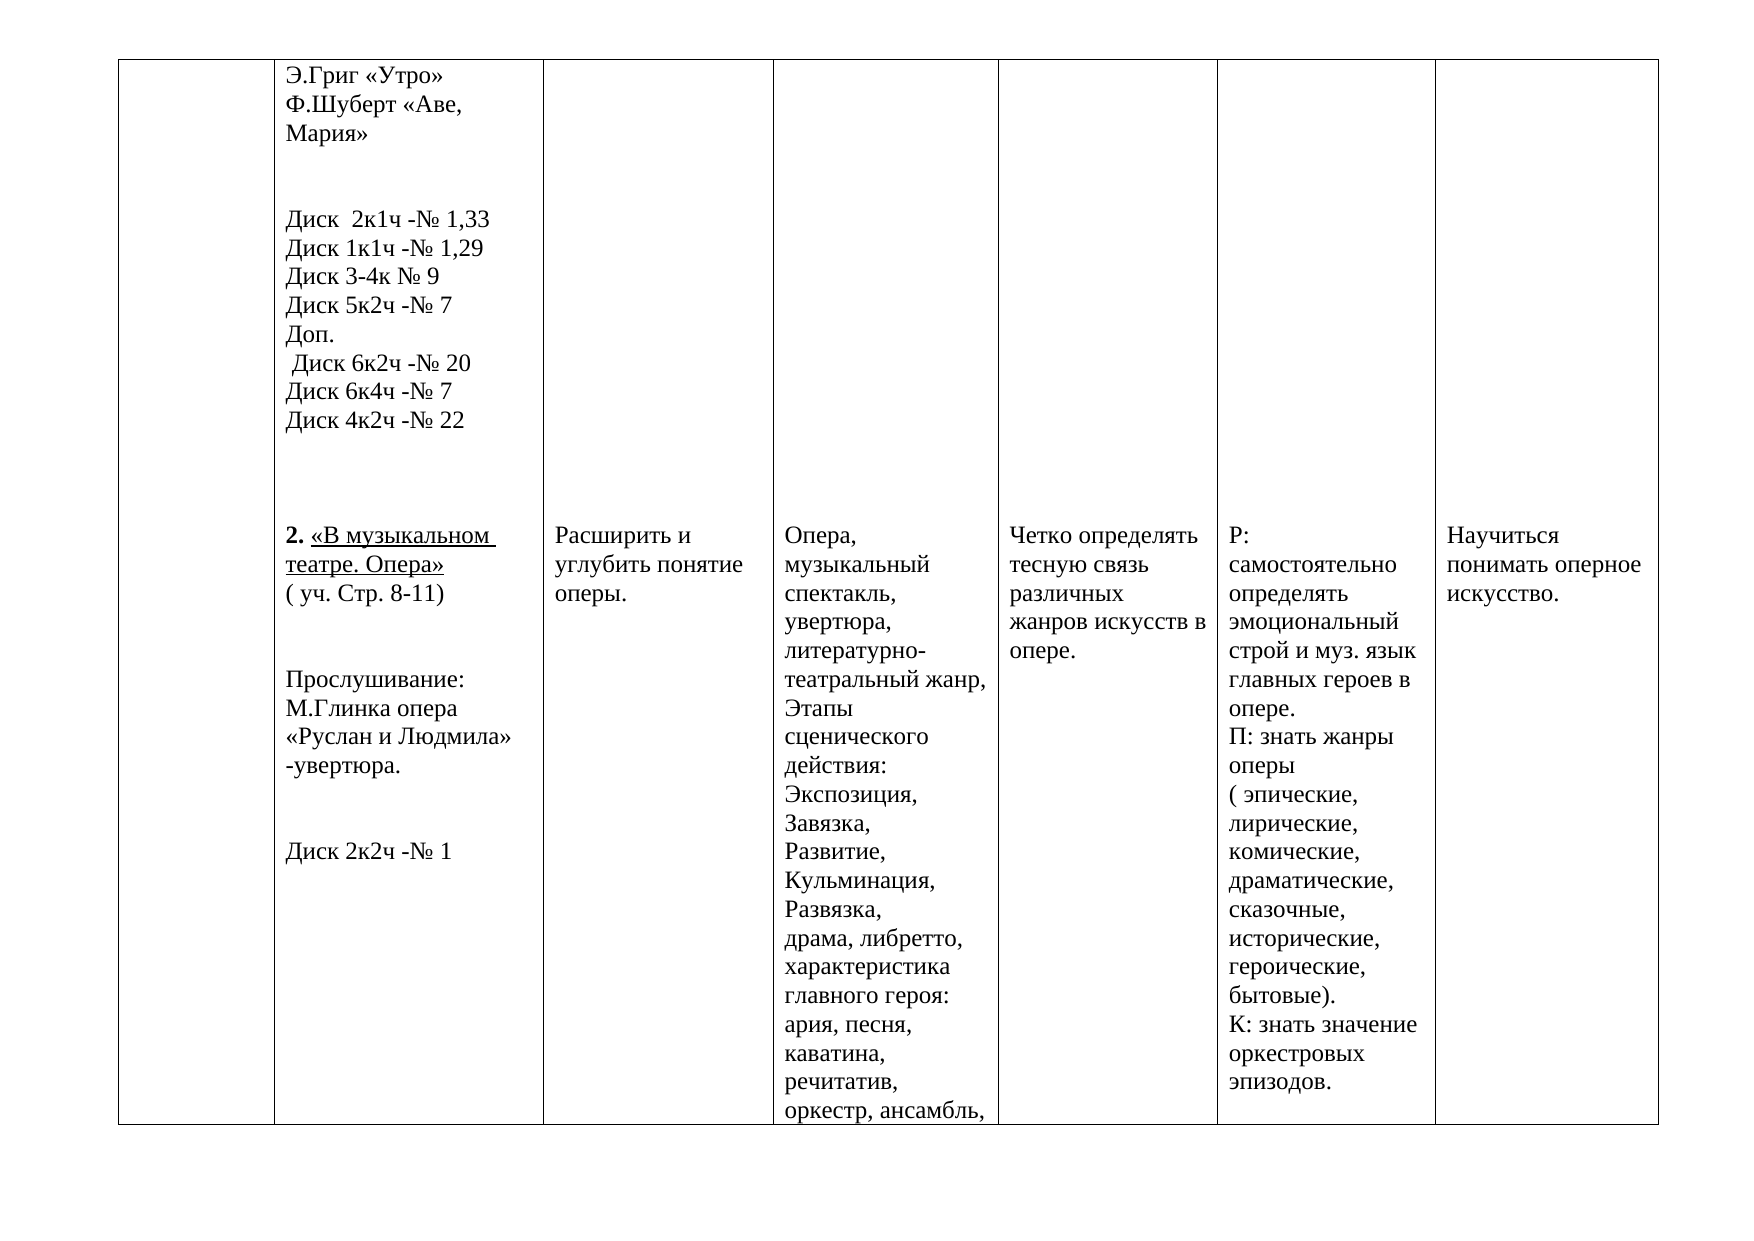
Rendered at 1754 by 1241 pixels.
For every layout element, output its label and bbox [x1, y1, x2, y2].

table_cell [119, 60, 274, 1124]
table_cell [774, 60, 998, 1124]
table_cell [275, 60, 543, 1124]
table_cell [1218, 60, 1435, 1124]
table_cell [999, 60, 1217, 1124]
table_cell [1436, 60, 1658, 1124]
table_cell [544, 60, 773, 1124]
